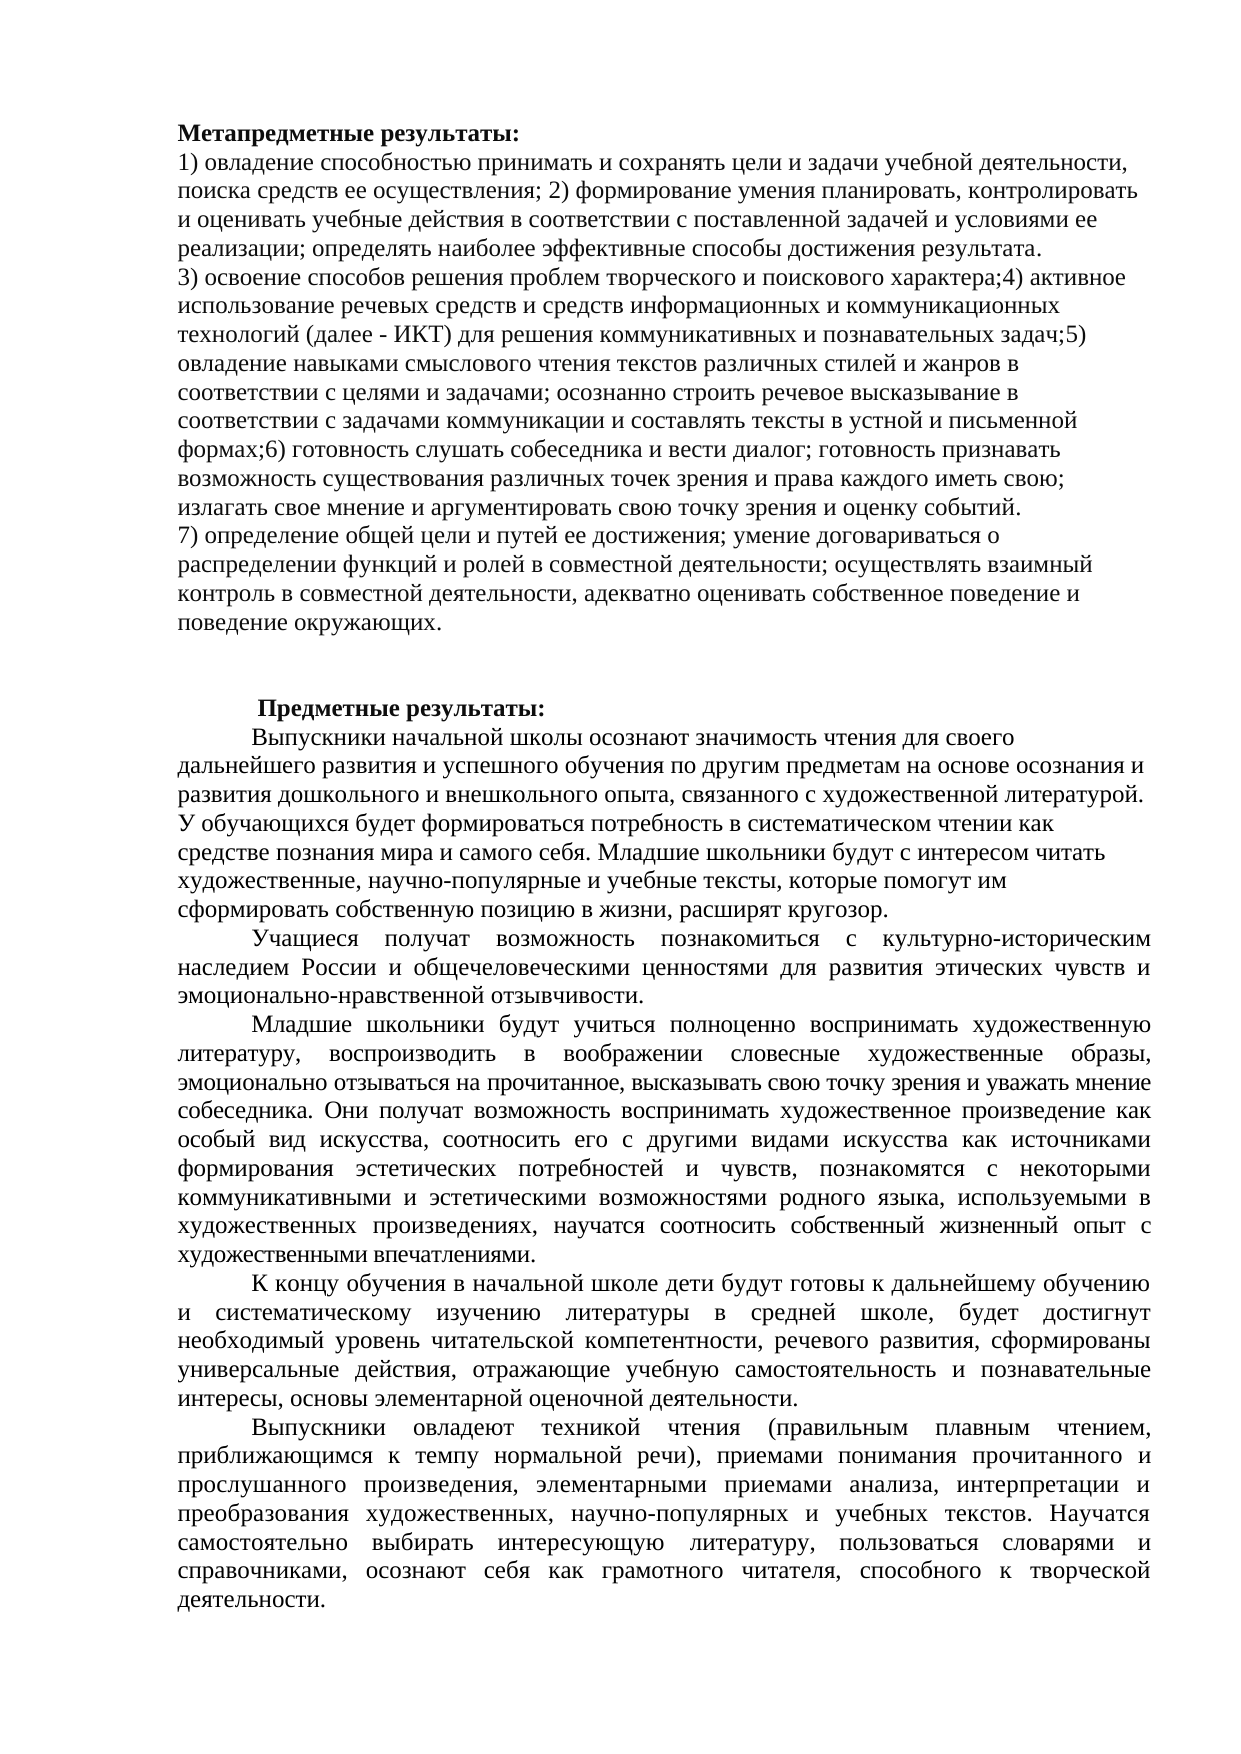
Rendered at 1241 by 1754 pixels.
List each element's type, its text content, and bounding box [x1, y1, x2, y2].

text Выпускники овладеют техникой чтения (правильным плавным чтением, приближающимся к темпу нормальной речи), приемами понимания прочитанного и прослушанного произведения, элементарными приемами анализа, интерпретации и преобразования художественных, научно-популярных и учебных текстов. Научатся самостоятельно выбирать интересующую литературу, пользоваться словарями и справочниками, осознают себя как грамотного читателя, способного к творческой деятельности. [177, 1412, 1152, 1613]
text Предметные результаты: [177, 693, 1152, 722]
text Выпускники начальной школы осознают значимость чтения для своего дальнейшего развития и успешного обучения по другим предметам на основе осознания и развития дошкольного и внешкольного опыта, связанного с художественной литературой. У обучающихся будет формироваться потребность в систематическом чтении как средстве познания мира и самого себя. Младшие школьники будут с интересом читать художественные, научно-популярные и учебные тексты, которые помогут им сформировать собственную позицию в жизни, расширят кругозор. [177, 722, 1152, 923]
text Метапредметные результаты: 1) овладение способностью принимать и сохранять цели и задачи учебной деятельности, поиска средств ее осуществления; 2) формирование умения планировать, контролировать и оценивать учебные действия в соответствии с поставленной задачей и условиями ее реализации; определять наиболее эффективные способы достижения результата. 3) освоение способов решения проблем творческого и поискового характера;4) активное использование речевых средств и средств информационных и коммуникационных технологий (далее - ИКТ) для решения коммуникативных и познавательных задач;5) овладение навыками смыслового чтения текстов различных стилей и жанров в соответствии с целями и задачами; осознанно строить речевое высказывание в соответствии с задачами коммуникации и составлять тексты в устной и письменной формах;6) готовность слушать собеседника и вести диалог; готовность признавать возможность существования различных точек зрения и права каждого иметь свою; излагать свое мнение и аргументировать свою точку зрения и оценку событий. [177, 118, 1152, 521]
text 7) определение общей цели и путей ее достижения; умение договариваться о распределении функций и ролей в совместной деятельности; осуществлять взаимный контроль в совместной деятельности, адекватно оценивать собственное поведение и поведение окружающих. [177, 521, 1152, 636]
text Учащиеся получат возможность познакомиться с культурно-историческим наследием России и общечеловеческими ценностями для развития этических чувств и эмоционально-нравственной отзывчивости. [177, 923, 1152, 1009]
text К концу обучения в начальной школе дети будут готовы к дальнейшему обучению и систематическому изучению литературы в средней школе, будет достигнут необходимый уровень читательской компетентности, речевого развития, сформированы универсальные действия, отражающие учебную самостоятельность и познавательные интересы, основы элементарной оценочной деятельности. [177, 1268, 1152, 1412]
text Младшие школьники будут учиться полноценно воспринимать художественную литературу, воспроизводить в воображении словесные художественные образы, эмоционально отзываться на прочитанное, высказывать свою точку зрения и уважать мнение собеседника. Они получат возможность воспринимать художественное произведение как особый вид искусства, соотносить его с другими видами искусства как источниками формирования эстетических потребностей и чувств, познакомятся с некоторыми коммуникативными и эстетическими возможностями родного языка, используемыми в художественных произведениях, научатся соотносить собственный жизненный опыт с художественными впечатлениями. [177, 1009, 1152, 1268]
